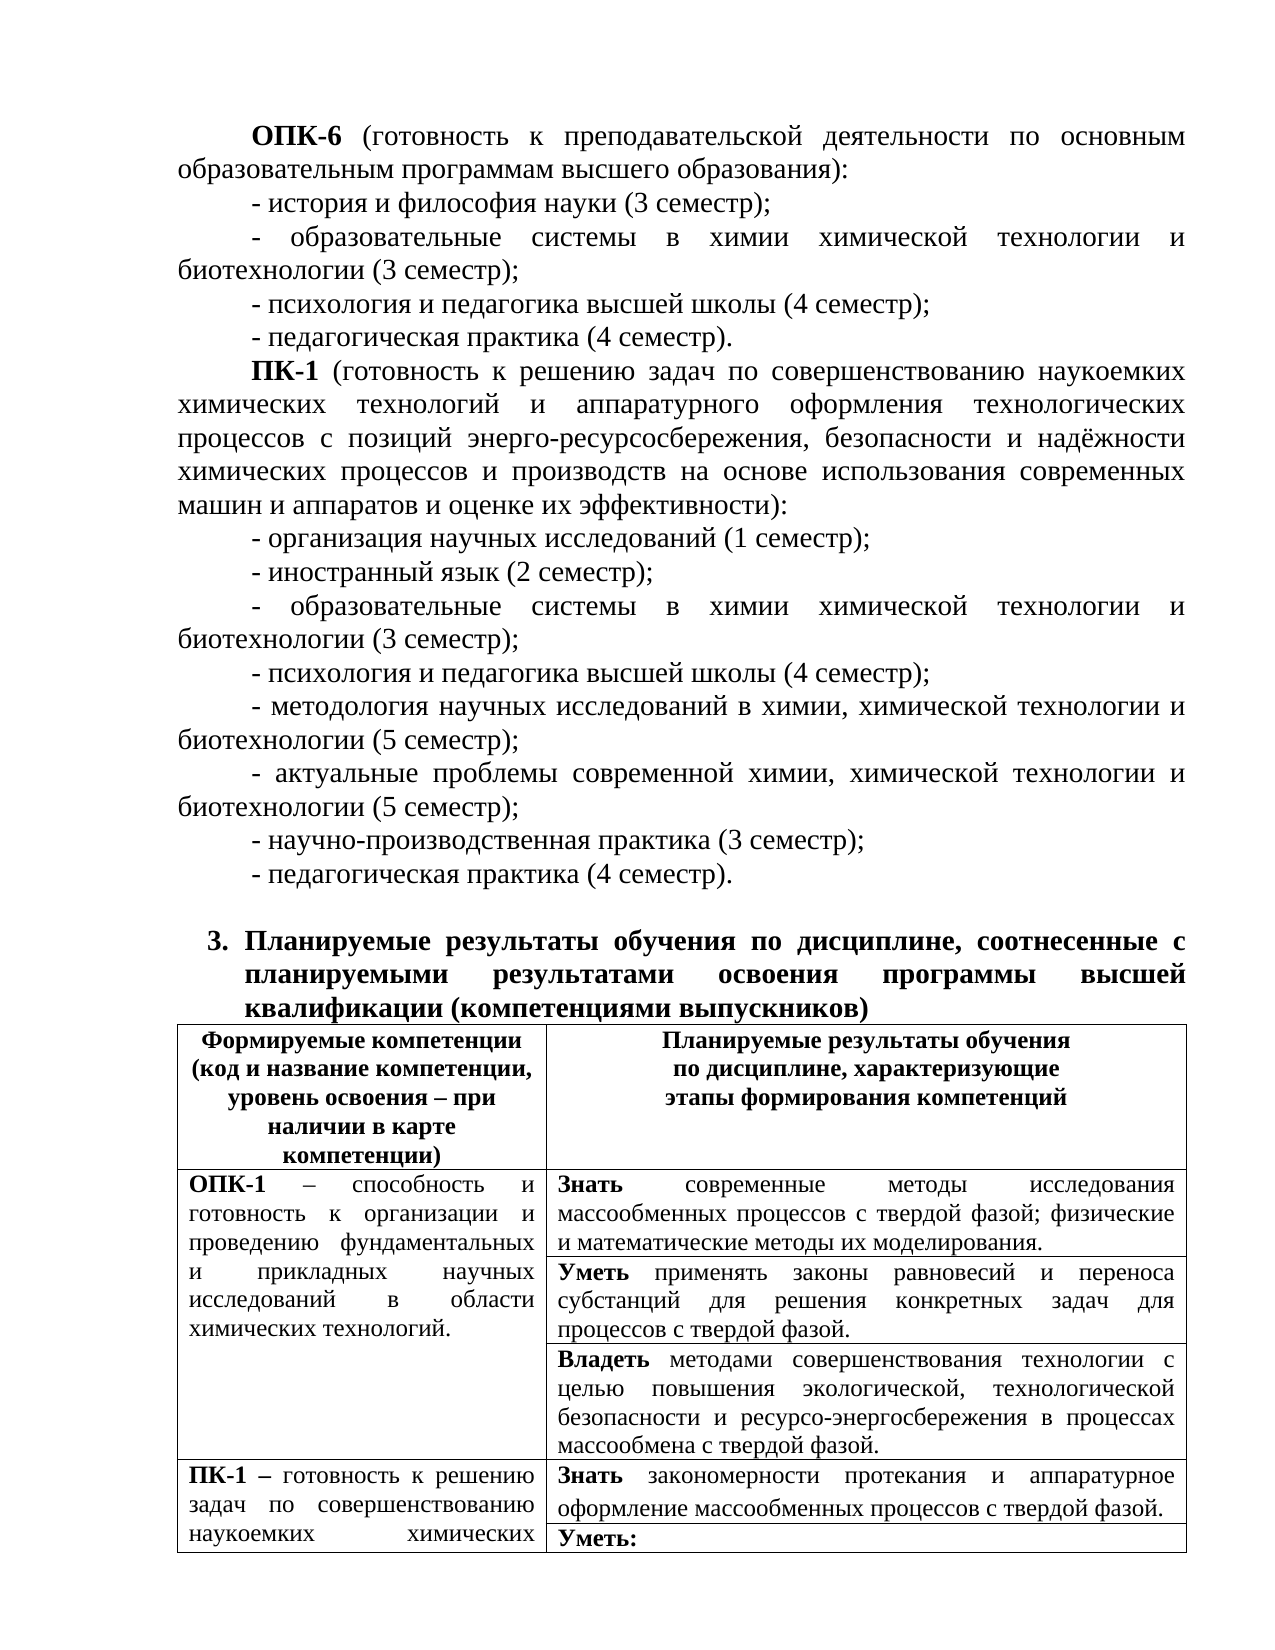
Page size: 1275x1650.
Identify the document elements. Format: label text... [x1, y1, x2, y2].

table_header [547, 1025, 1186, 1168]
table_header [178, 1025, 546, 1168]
text - образовательные системы в химии химической технологии и биотехнологии (3 семестр); [177, 219, 1186, 286]
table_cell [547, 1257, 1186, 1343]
text ОПК-6 (готовность к преподавательской деятельности по основным образовательным программам высшего образования): [177, 118, 1186, 185]
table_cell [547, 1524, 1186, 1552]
text - методология научных исследований в химии, химической технологии и биотехнологии (5 семестр); [177, 688, 1186, 755]
list Планируемые результаты обучения по дисциплине, соотнесенные с планируемыми результатами освоения программы высшей квалификации (компетенциями выпускников) [207, 923, 1186, 1024]
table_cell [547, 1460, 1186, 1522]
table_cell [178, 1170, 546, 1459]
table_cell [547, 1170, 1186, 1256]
text ПК-1 (готовность к решению задач по совершенствованию наукоемких химических технологий и аппаратурного оформления технологических процессов с позиций энерго-ресурсосбережения, безопасности и надёжности химических процессов и производств на основе использования современных машин и аппаратов и оценке их эффективности): [177, 353, 1186, 521]
text - психология и педагогика высшей школы (4 семестр); [177, 286, 1186, 319]
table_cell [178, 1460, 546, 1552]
text - педагогическая практика (4 семестр). [177, 856, 1186, 889]
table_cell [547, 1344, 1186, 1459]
text - иностранный язык (2 семестр); [177, 554, 1186, 588]
text - образовательные системы в химии химической технологии и биотехнологии (3 семестр); [177, 588, 1186, 655]
text - научно-производственная практика (3 семестр); [177, 822, 1186, 856]
text - организация научных исследований (1 семестр); [177, 521, 1186, 554]
text - актуальные проблемы современной химии, химической технологии и биотехнологии (5 семестр); [177, 755, 1186, 822]
text - психология и педагогика высшей школы (4 семестр); [177, 655, 1186, 688]
text - педагогическая практика (4 семестр). [177, 319, 1186, 353]
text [177, 185, 1186, 219]
